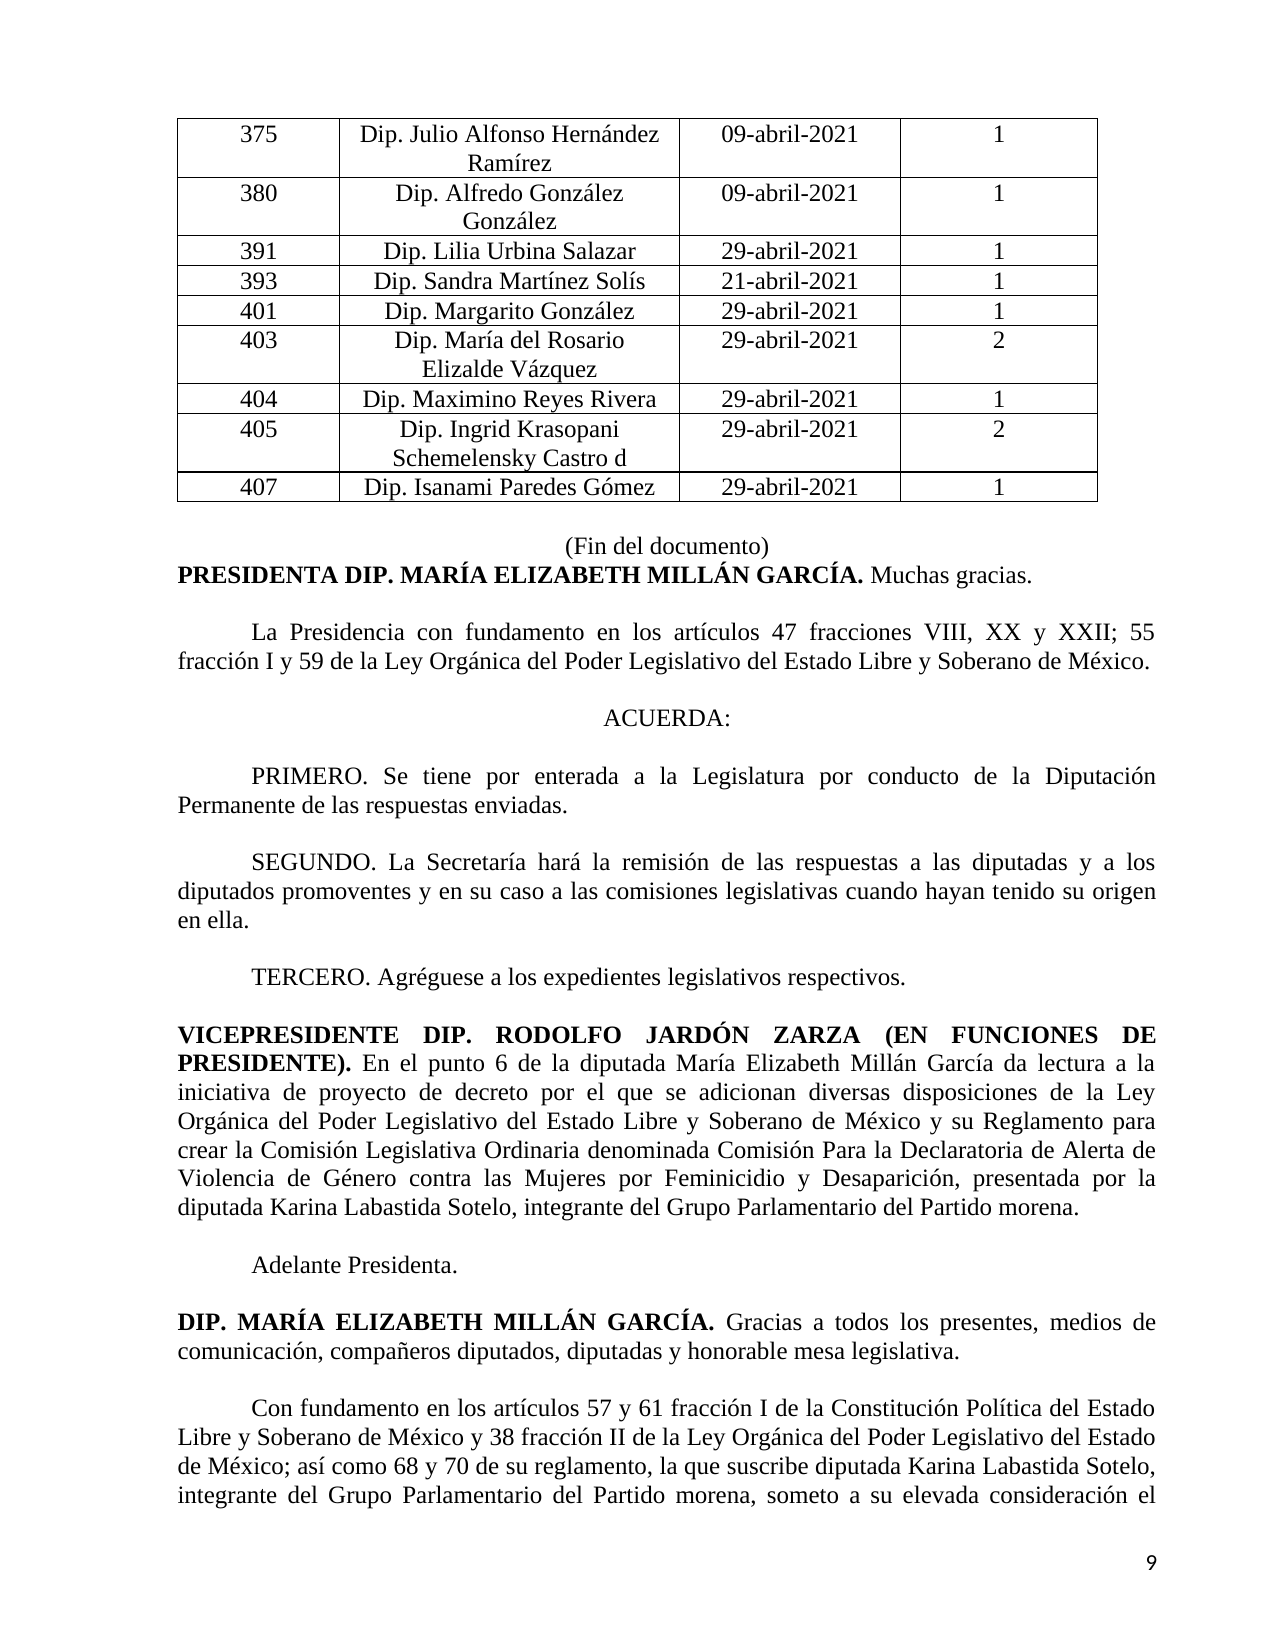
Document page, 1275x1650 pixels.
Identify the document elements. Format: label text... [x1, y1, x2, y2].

table_cell 29-abril-2021 [680, 473, 900, 501]
table_cell 391 [178, 236, 339, 265]
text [177, 1393, 1157, 1508]
text PRIMERO. Se tiene por enterada a la Legislatura por conducto de la Diputación Permanente de las respuestas enviadas. [177, 761, 1157, 818]
table_cell Dip. Julio Alfonso Hernández Ramírez [340, 119, 679, 177]
table_cell 2 [901, 414, 1097, 471]
table_cell Dip. Ingrid Krasopani Schemelensky Castro d [340, 414, 679, 471]
table_cell 09-abril-2021 [680, 178, 900, 235]
table_cell Dip. Maximino Reyes Rivera [340, 384, 679, 413]
table_cell 403 [178, 326, 339, 383]
text Adelante Presidenta. [177, 1250, 1157, 1278]
text VICEPRESIDENTE DIP. RODOLFO JARDÓN ZARZA (EN FUNCIONES DE PRESIDENTE). En el punto 6 de la diputada María Elizabeth Millán García da lectura a la iniciativa de proyecto de decreto por el que se adicionan diversas disposiciones de la Ley Orgánica del Poder Legislativo del Estado Libre y Soberano de México y su Reglamento para crear la Comisión Legislativa Ordinaria denominada Comisión Para la Declaratoria de Alerta de Violencia de Género contra las Mujeres por Feminicidio y Desaparición, presentada por la diputada Karina Labastida Sotelo, integrante del Grupo Parlamentario del Partido morena. [177, 1020, 1157, 1221]
table_cell 380 [178, 178, 339, 235]
table_cell 1 [901, 178, 1097, 235]
table_cell 1 [901, 266, 1097, 295]
table_cell 09-abril-2021 [680, 119, 900, 177]
text ACUERDA: [177, 703, 1157, 732]
table_cell 2 [901, 326, 1097, 383]
table_cell 1 [901, 473, 1097, 501]
table_cell Dip. Margarito González [340, 296, 679, 324]
text PRESIDENTA DIP. MARÍA ELIZABETH MILLÁN GARCÍA. Muchas gracias. [177, 560, 1157, 588]
table_cell 407 [178, 473, 339, 501]
text SEGUNDO. La Secretaría hará la remisión de las respuestas a las diputadas y a los diputados promoventes y en su caso a las comisiones legislativas cuando hayan tenido su origen en ella. [177, 847, 1157, 933]
table_cell 401 [178, 296, 339, 324]
table_cell 29-abril-2021 [680, 326, 900, 383]
table_cell 404 [178, 384, 339, 413]
table_cell Dip. Lilia Urbina Salazar [340, 236, 679, 265]
table_cell 1 [901, 384, 1097, 413]
table_cell 375 [178, 119, 339, 177]
table_cell 29-abril-2021 [680, 296, 900, 324]
table_cell Dip. Isanami Paredes Gómez [340, 473, 679, 501]
table_cell 1 [901, 296, 1097, 324]
table_cell 393 [178, 266, 339, 295]
table_cell 21-abril-2021 [680, 266, 900, 295]
text DIP. MARÍA ELIZABETH MILLÁN GARCÍA. Gracias a todos los presentes, medios de comunicación, compañeros diputados, diputadas y honorable mesa legislativa. [177, 1307, 1157, 1365]
table_cell 405 [178, 414, 339, 471]
table_cell 29-abril-2021 [680, 414, 900, 471]
text TERCERO. Agréguese a los expedientes legislativos respectivos. [177, 962, 1157, 991]
table_cell 1 [901, 236, 1097, 265]
table_cell 29-abril-2021 [680, 384, 900, 413]
table_cell 29-abril-2021 [680, 236, 900, 265]
table_cell 1 [901, 119, 1097, 177]
text (Fin del documento) [177, 531, 1157, 560]
text La Presidencia con fundamento en los artículos 47 fracciones VIII, XX y XXII; 55 fracción I y 59 de la Ley Orgánica del Poder Legislativo del Estado Libre y Soberano de México. [177, 617, 1157, 675]
table_cell Dip. Sandra Martínez Solís [340, 266, 679, 295]
table_cell Dip. Alfredo González González [340, 178, 679, 235]
table_cell Dip. María del Rosario Elizalde Vázquez [340, 326, 679, 383]
